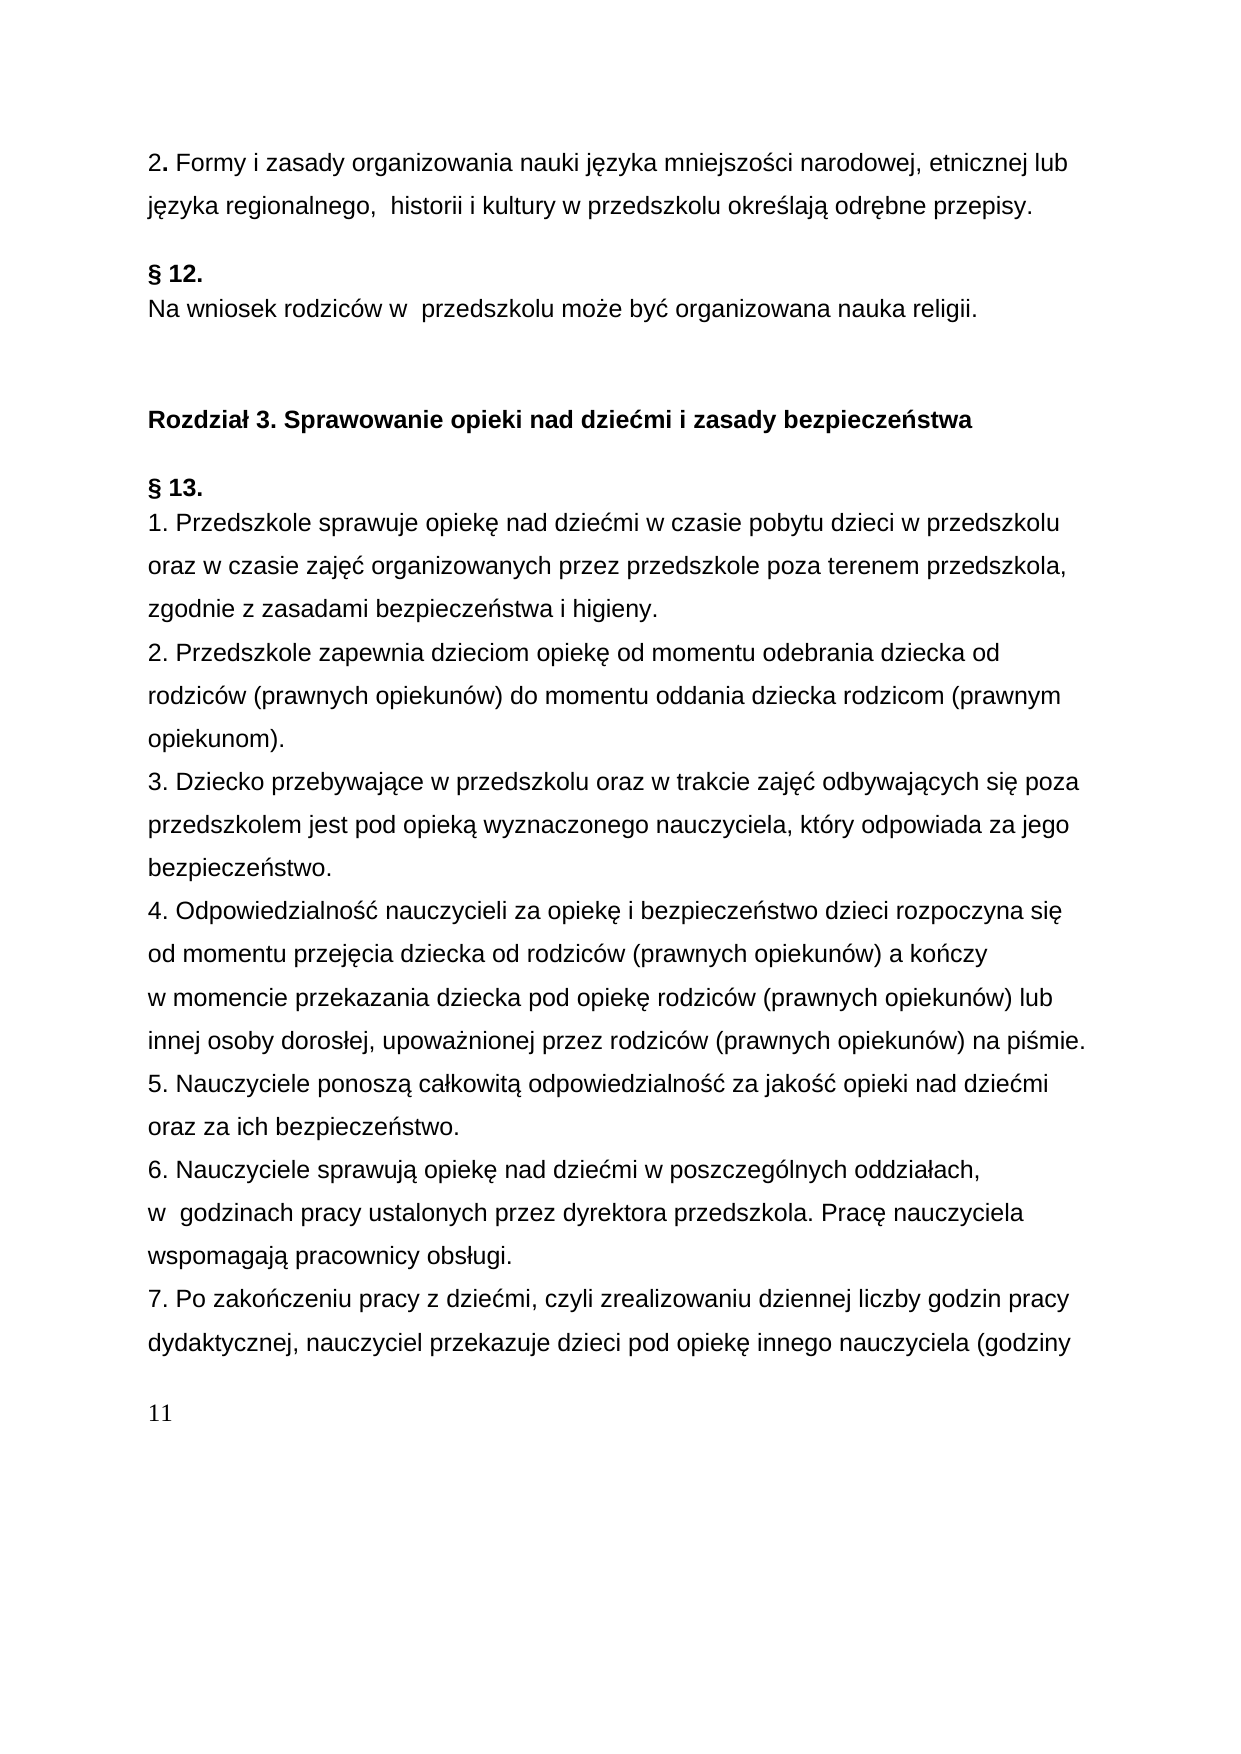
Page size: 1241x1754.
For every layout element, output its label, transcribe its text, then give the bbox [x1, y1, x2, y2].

subtitle § 12. [148, 259, 1093, 288]
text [148, 1284, 1093, 1356]
text Na wniosek rodziców w przedszkolu może być organizowana nauka religii. [148, 294, 1093, 323]
text 4. Odpowiedzialność nauczycieli za opiekę i bezpieczeństwo dzieci rozpoczyna się od momentu przejęcia dziecka od rodziców (prawnych opiekunów) a kończy w momencie przekazania dziecka pod opiekę rodziców (prawnych opiekunów) lub innej osoby dorosłej, upoważnionej przez rodziców (prawnych opiekunów) na piśmie. [148, 896, 1093, 1054]
text 1. Przedszkole sprawuje opiekę nad dziećmi w czasie pobytu dzieci w przedszkolu oraz w czasie zajęć organizowanych przez przedszkole poza terenem przedszkola, zgodnie z zasadami bezpieczeństwa i higieny. [148, 508, 1093, 623]
subtitle § 13. [148, 473, 1093, 502]
text 3. Dziecko przebywające w przedszkolu oraz w trakcie zajęć odbywających się poza przedszkolem jest pod opieką wyznaczonego nauczyciela, który odpowiada za jego bezpieczeństwo. [148, 767, 1093, 882]
text 2. Formy i zasady organizowania nauki języka mniejszości narodowej, etnicznej lub języka regionalnego, historii i kultury w przedszkolu określają odrębne przepisy. [148, 148, 1093, 219]
text 6. Nauczyciele sprawują opiekę nad dziećmi w poszczególnych oddziałach, w godzinach pracy ustalonych przez dyrektora przedszkola. Pracę nauczyciela wspomagają pracownicy obsługi. [148, 1155, 1093, 1270]
subtitle Rozdział 3. Sprawowanie opieki nad dziećmi i zasady bezpieczeństwa [148, 405, 1093, 434]
text 2. Przedszkole zapewnia dzieciom opiekę od momentu odebrania dziecka od rodziców (prawnych opiekunów) do momentu oddania dziecka rodzicom (prawnym opiekunom). [148, 638, 1093, 753]
text 5. Nauczyciele ponoszą całkowitą odpowiedzialność za jakość opieki nad dziećmi oraz za ich bezpieczeństwo. [148, 1069, 1093, 1141]
